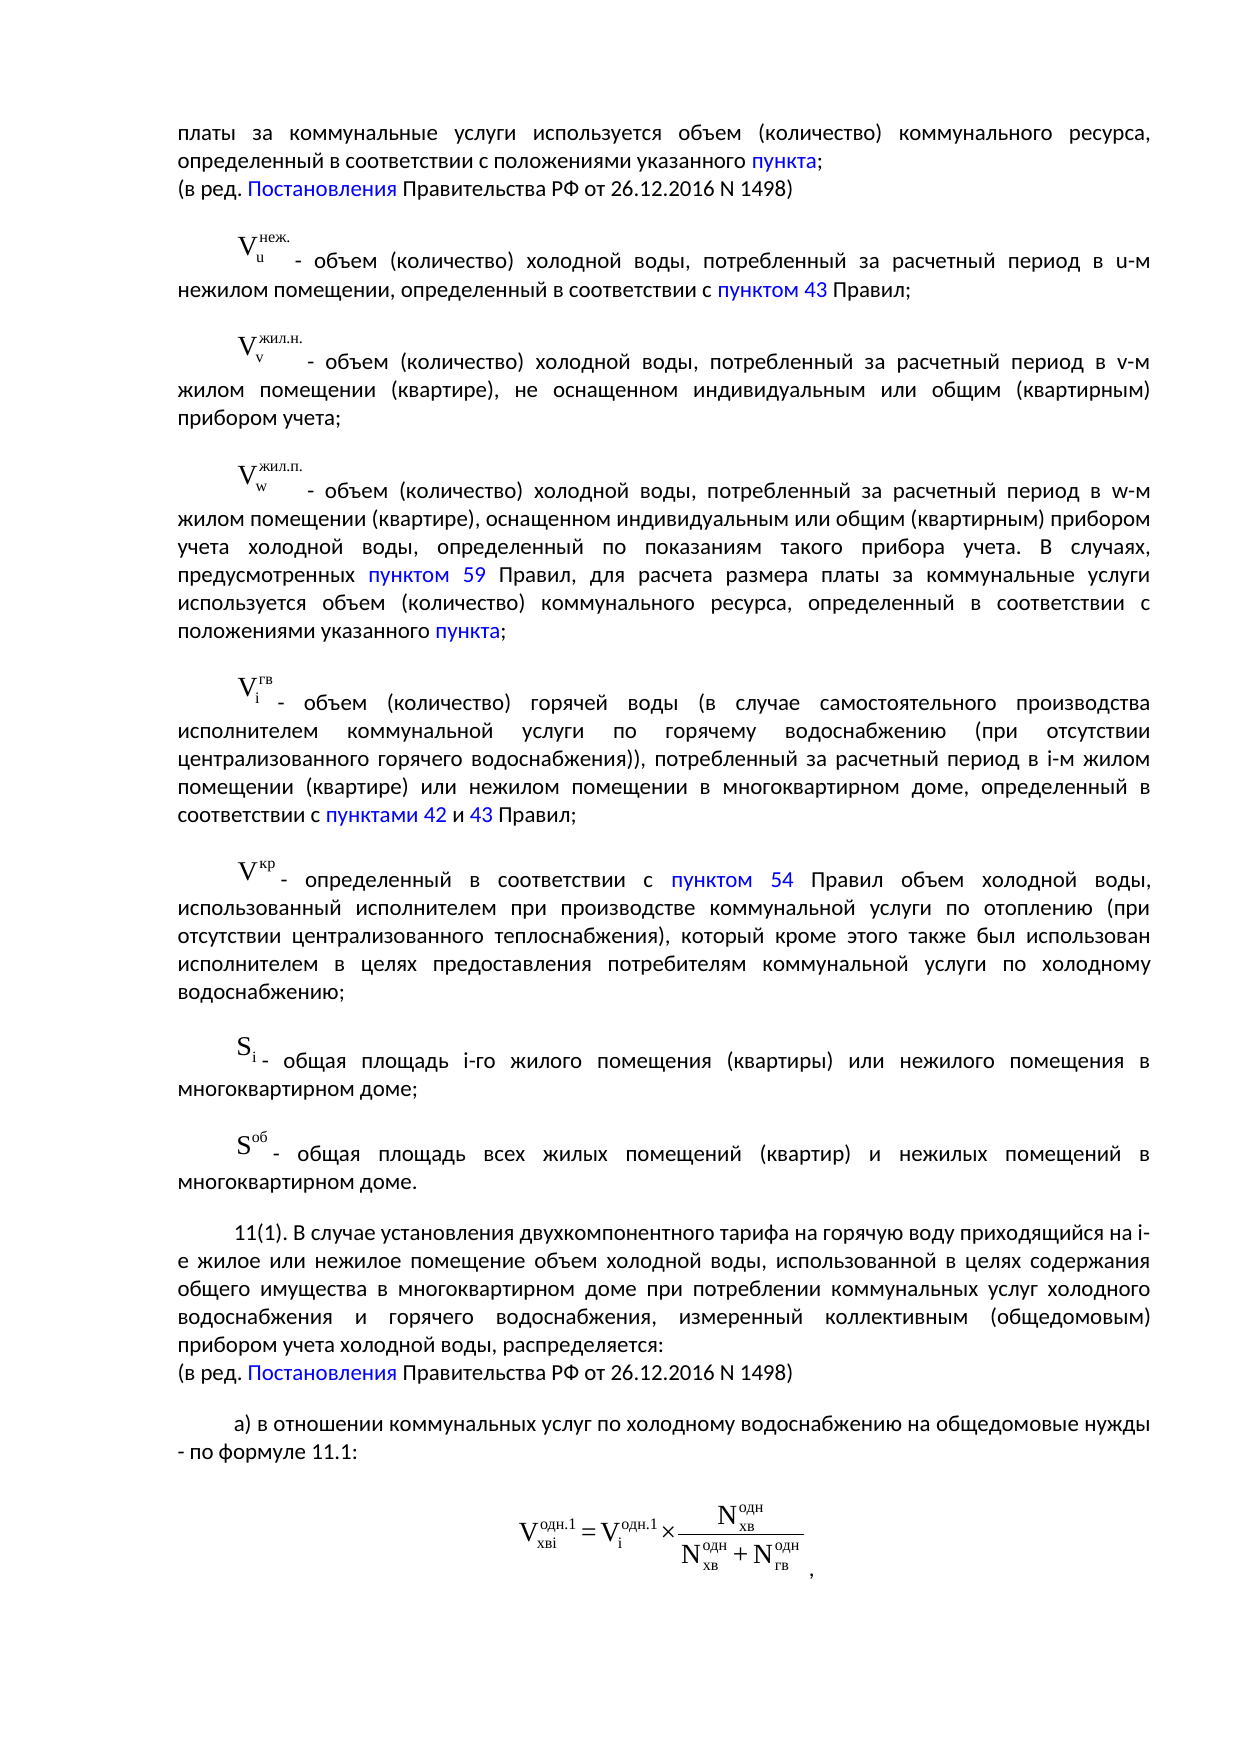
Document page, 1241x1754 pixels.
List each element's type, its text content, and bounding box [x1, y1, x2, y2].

text , [177, 1493, 1152, 1582]
text - объем (количество) холодной воды, потребленный за расчетный период в v-м жилом помещении (квартире), не оснащенном индивидуальным или общим (квартирным) прибором учета; [177, 326, 1152, 431]
text - определенный в соответствии с пунктом 54 Правил объем холодной воды, использованный исполнителем при производстве коммунальной услуги по отоплению (при отсутствии централизованного теплоснабжения), который кроме этого также был использован исполнителем в целях предоставления потребителям коммунальной услуги по холодному водоснабжению; [177, 851, 1152, 1005]
text а) в отношении коммунальных услуг по холодному водоснабжению на общедомовые нужды - по формуле 11.1: [177, 1409, 1152, 1465]
text - объем (количество) холодной воды, потребленный за расчетный период в u-м нежилом помещении, определенный в соответствии с пунктом 43 Правил; [177, 225, 1152, 303]
text 11(1). В случае установления двухкомпонентного тарифа на горячую воду приходящийся на i-е жилое или нежилое помещение объем холодной воды, использованной в целях содержания общего имущества в многоквартирном доме при потреблении коммунальных услуг холодного водоснабжения и горячего водоснабжения, измеренный коллективным (общедомовым) прибором учета холодной воды, распределяется: [177, 1218, 1152, 1358]
text (в ред. Постановления Правительства РФ от 26.12.2016 N 1498) [177, 174, 1152, 202]
text - объем (количество) холодной воды, потребленный за расчетный период в w-м жилом помещении (квартире), оснащенном индивидуальным или общим (квартирным) прибором учета холодной воды, определенный по показаниям такого прибора учета. В случаях, предусмотренных пунктом 59 Правил, для расчета размера платы за коммунальные услуги используется объем (количество) коммунального ресурса, определенный в соответствии с положениями указанного пункта; [177, 454, 1152, 644]
text - объем (количество) горячей воды (в случае самостоятельного производства исполнителем коммунальной услуги по горячему водоснабжению (при отсутствии централизованного горячего водоснабжения)), потребленный за расчетный период в i-м жилом помещении (квартире) или нежилом помещении в многоквартирном доме, определенный в соответствии с пунктами 42 и 43 Правил; [177, 667, 1152, 828]
text - общая площадь i-го жилого помещения (квартиры) или нежилого помещения в многоквартирном доме; [177, 1028, 1152, 1103]
text - общая площадь всех жилых помещений (квартир) и нежилых помещений в многоквартирном доме. [177, 1126, 1152, 1195]
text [177, 118, 1152, 174]
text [177, 1358, 1152, 1386]
